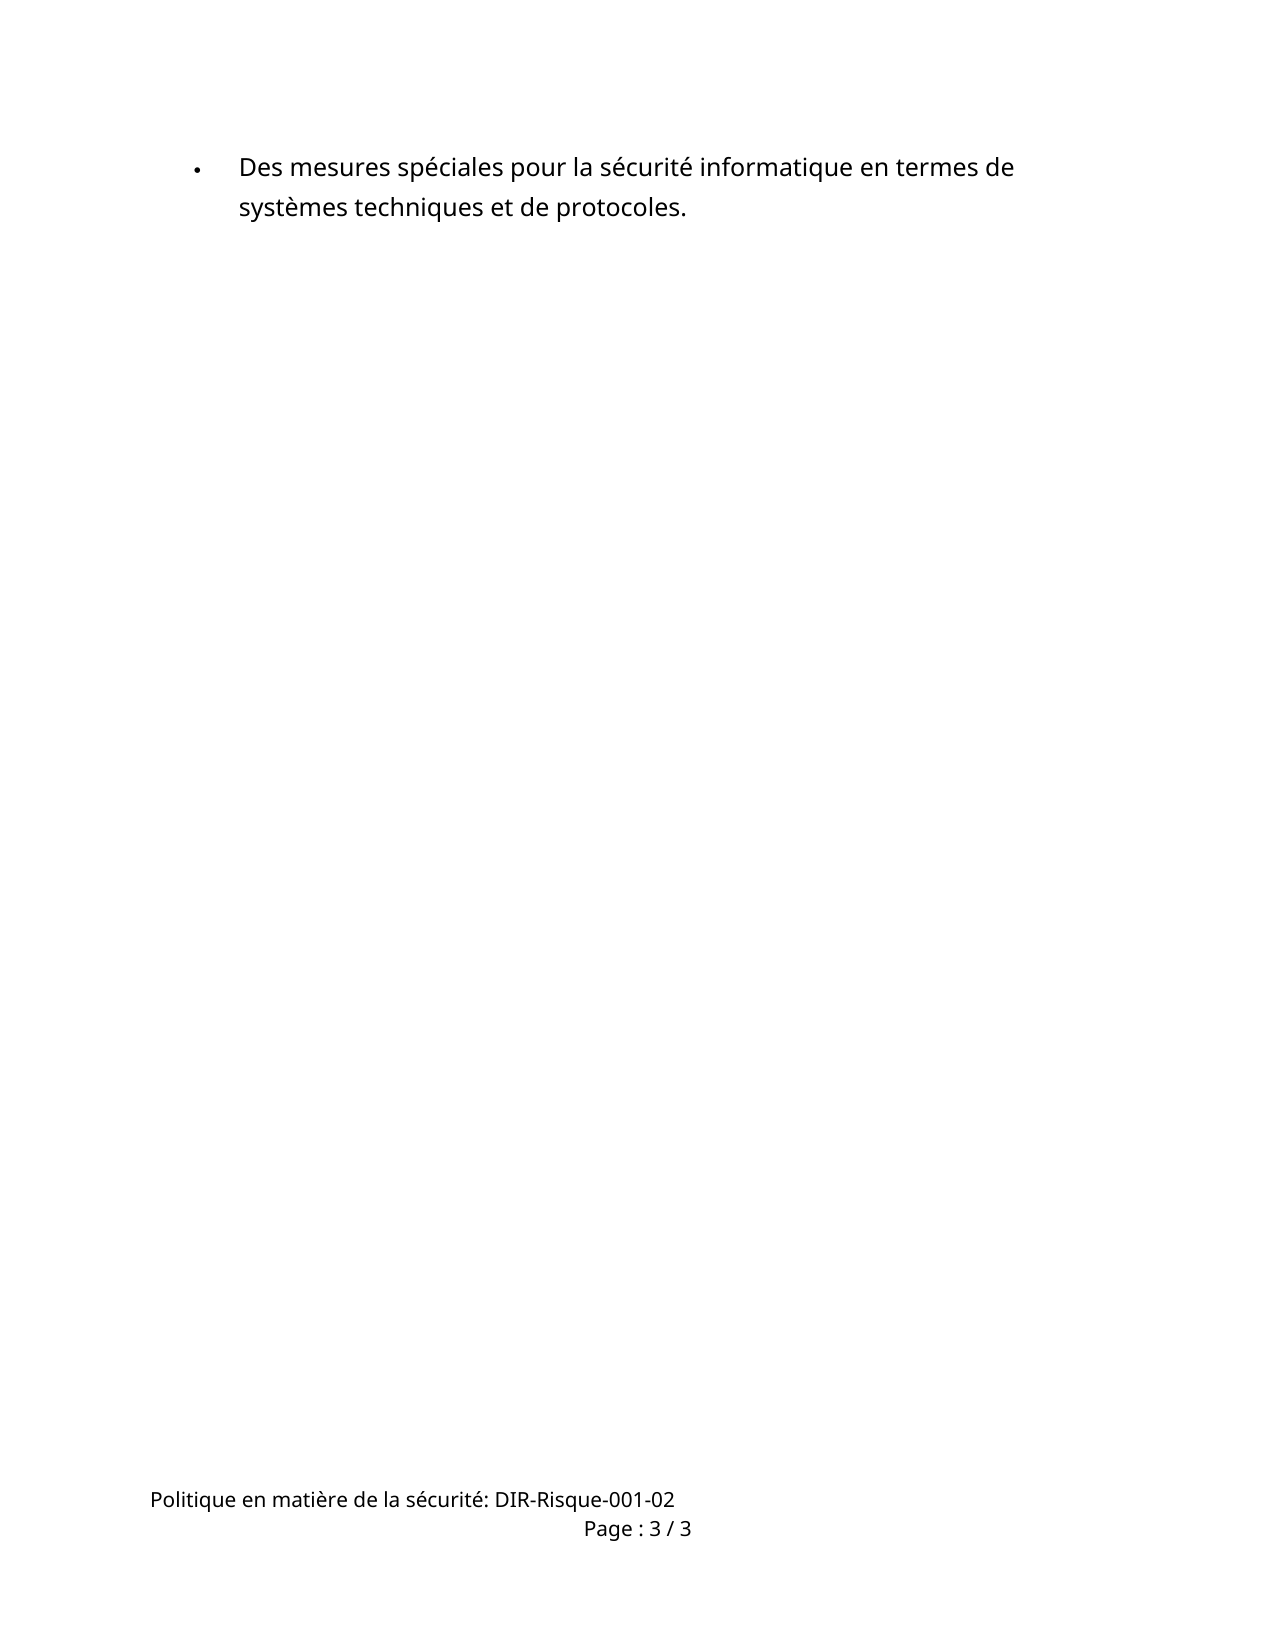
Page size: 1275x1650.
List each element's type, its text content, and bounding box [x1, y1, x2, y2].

list Des mesures spéciales pour la sécurité informatique en termes de systèmes techniques et de protocoles. [194, 150, 1125, 223]
